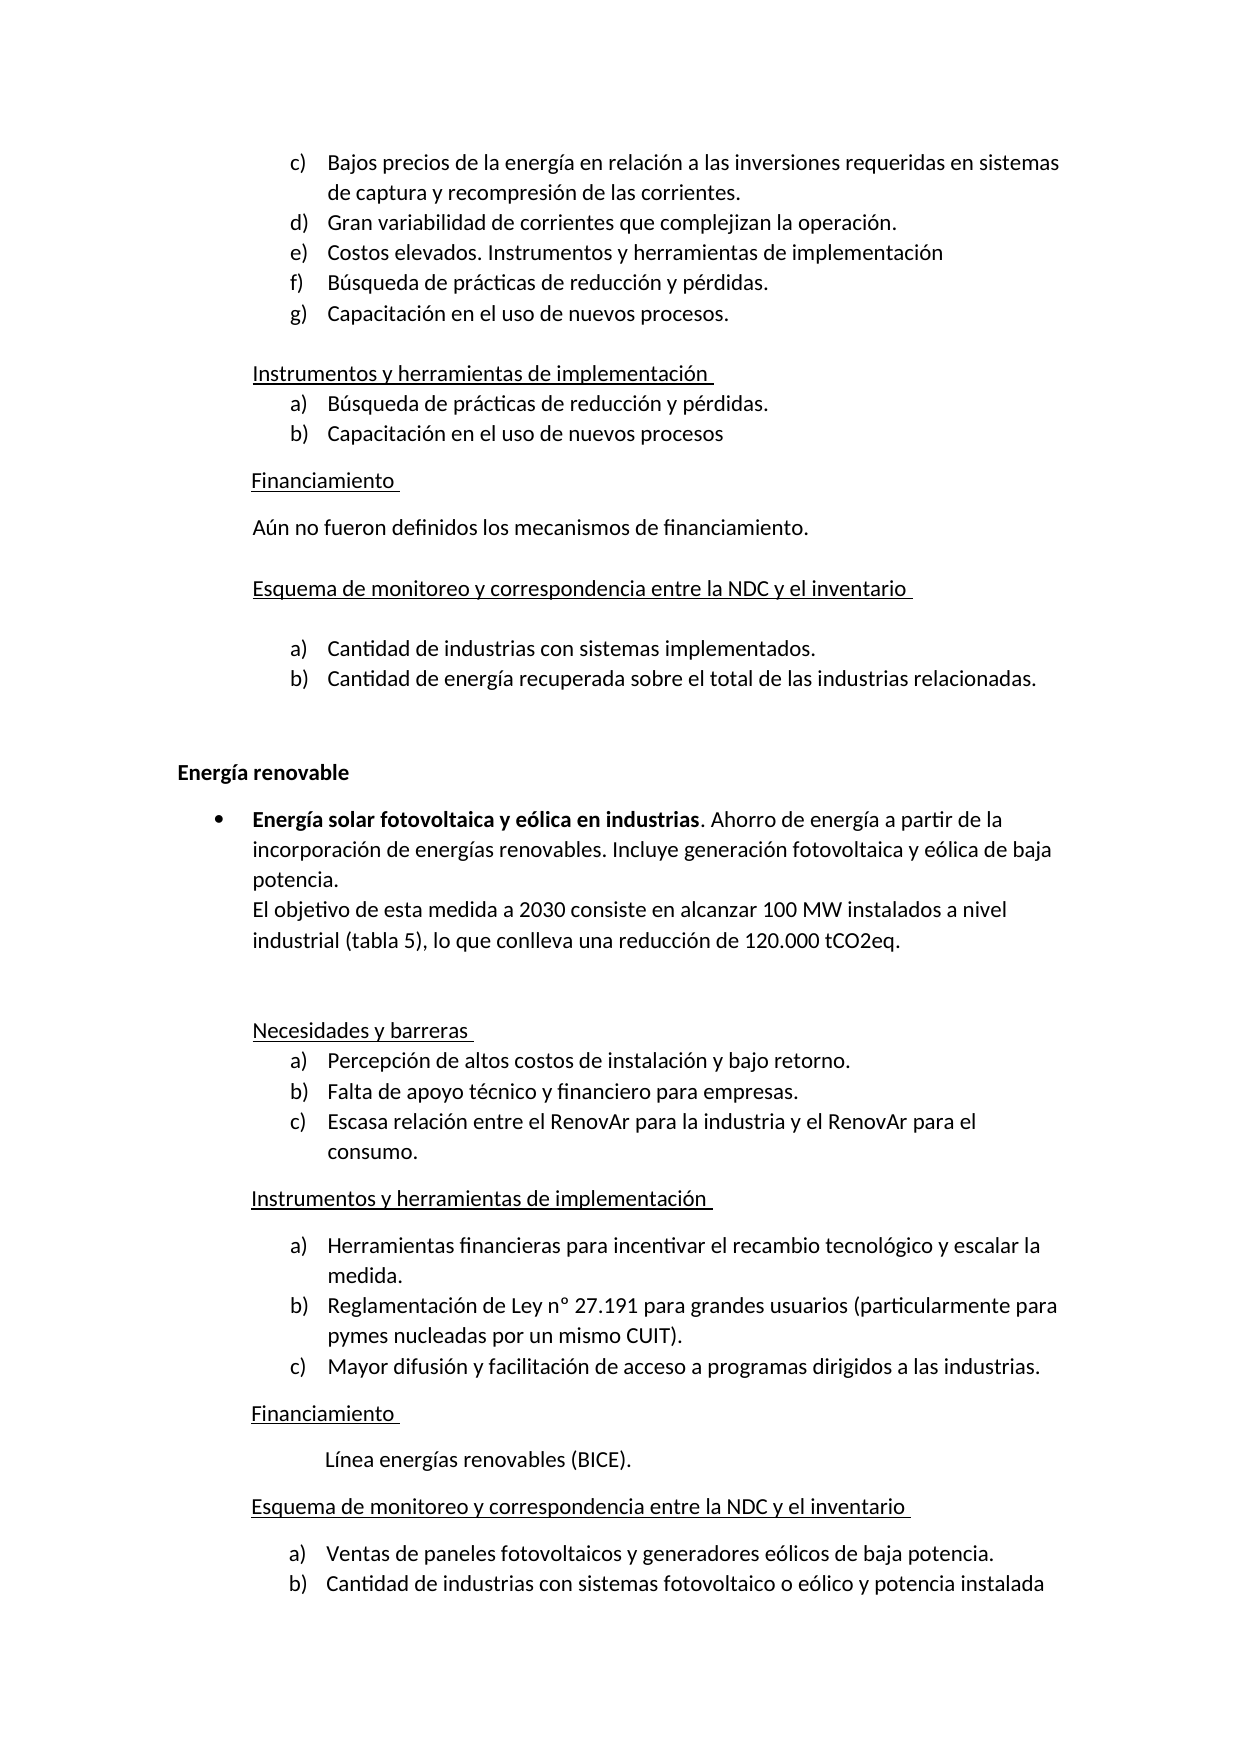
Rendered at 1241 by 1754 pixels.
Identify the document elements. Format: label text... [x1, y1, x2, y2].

text Instrumentos y herramientas de implementación [177, 1184, 1063, 1212]
list Gran variabilidad de corrientes que complejizan la operación. [290, 208, 1063, 236]
list Capacitación en el uso de nuevos procesos. [290, 299, 1063, 327]
list Cantidad de energía recuperada sobre el total de las industrias relacionadas. [290, 664, 1063, 692]
list Búsqueda de prácticas de reducción y pérdidas. [290, 268, 1063, 296]
text Energía renovable [177, 758, 1063, 786]
list Bajos precios de la energía en relación a las inversiones requeridas en sistemas de captura y recompresión de las corrientes. [290, 148, 1063, 206]
text Financiamiento [177, 1399, 1063, 1427]
text Financiamiento [177, 466, 1063, 494]
list Reglamentación de Ley nº 27.191 para grandes usuarios (particularmente para pymes nucleadas por un mismo CUIT). [290, 1291, 1063, 1349]
list Percepción de altos costos de instalación y bajo retorno. [290, 1047, 1063, 1074]
list Escasa relación entre el RenovAr para la industria y el RenovAr para el consumo. [290, 1107, 1063, 1165]
text Línea energías renovables (BICE). [251, 1446, 1063, 1473]
list Capacitación en el uso de nuevos procesos [290, 419, 1063, 447]
list Costos elevados. Instrumentos y herramientas de implementación [290, 238, 1063, 266]
list Falta de apoyo técnico y financiero para empresas. [290, 1077, 1063, 1105]
list Cantidad de industrias con sistemas implementados. [290, 634, 1063, 662]
list Ventas de paneles fotovoltaicos y generadores eólicos de baja potencia. [288, 1539, 1063, 1567]
list Cantidad de industrias con sistemas fotovoltaico o eólico y potencia instalada [288, 1569, 1063, 1597]
list Aún no fueron definidos los mecanismos de financiamiento. [252, 513, 1063, 541]
list Búsqueda de prácticas de reducción y pérdidas. [290, 389, 1063, 417]
list Esquema de monitoreo y correspondencia entre la NDC y el inventario [252, 574, 1063, 602]
list El objetivo de esta medida a 2030 consiste en alcanzar 100 MW instalados a nivel industrial (tabla 5), lo que conlleva una reducción de 120.000 tCO2eq. [252, 896, 1063, 954]
list Herramientas financieras para incentivar el recambio tecnológico y escalar la medida. [290, 1231, 1063, 1289]
text Esquema de monitoreo y correspondencia entre la NDC y el inventario [177, 1492, 1063, 1520]
list Instrumentos y herramientas de implementación [252, 359, 1063, 387]
list Necesidades y barreras [252, 1016, 1063, 1044]
list Mayor difusión y facilitación de acceso a programas dirigidos a las industrias. [290, 1352, 1063, 1380]
list Energía solar fotovoltaica y eólica en industrias. Ahorro de energía a partir de la incorporación de energías renovables. Incluye generación fotovoltaica y eólica de baja potencia. [215, 805, 1063, 893]
